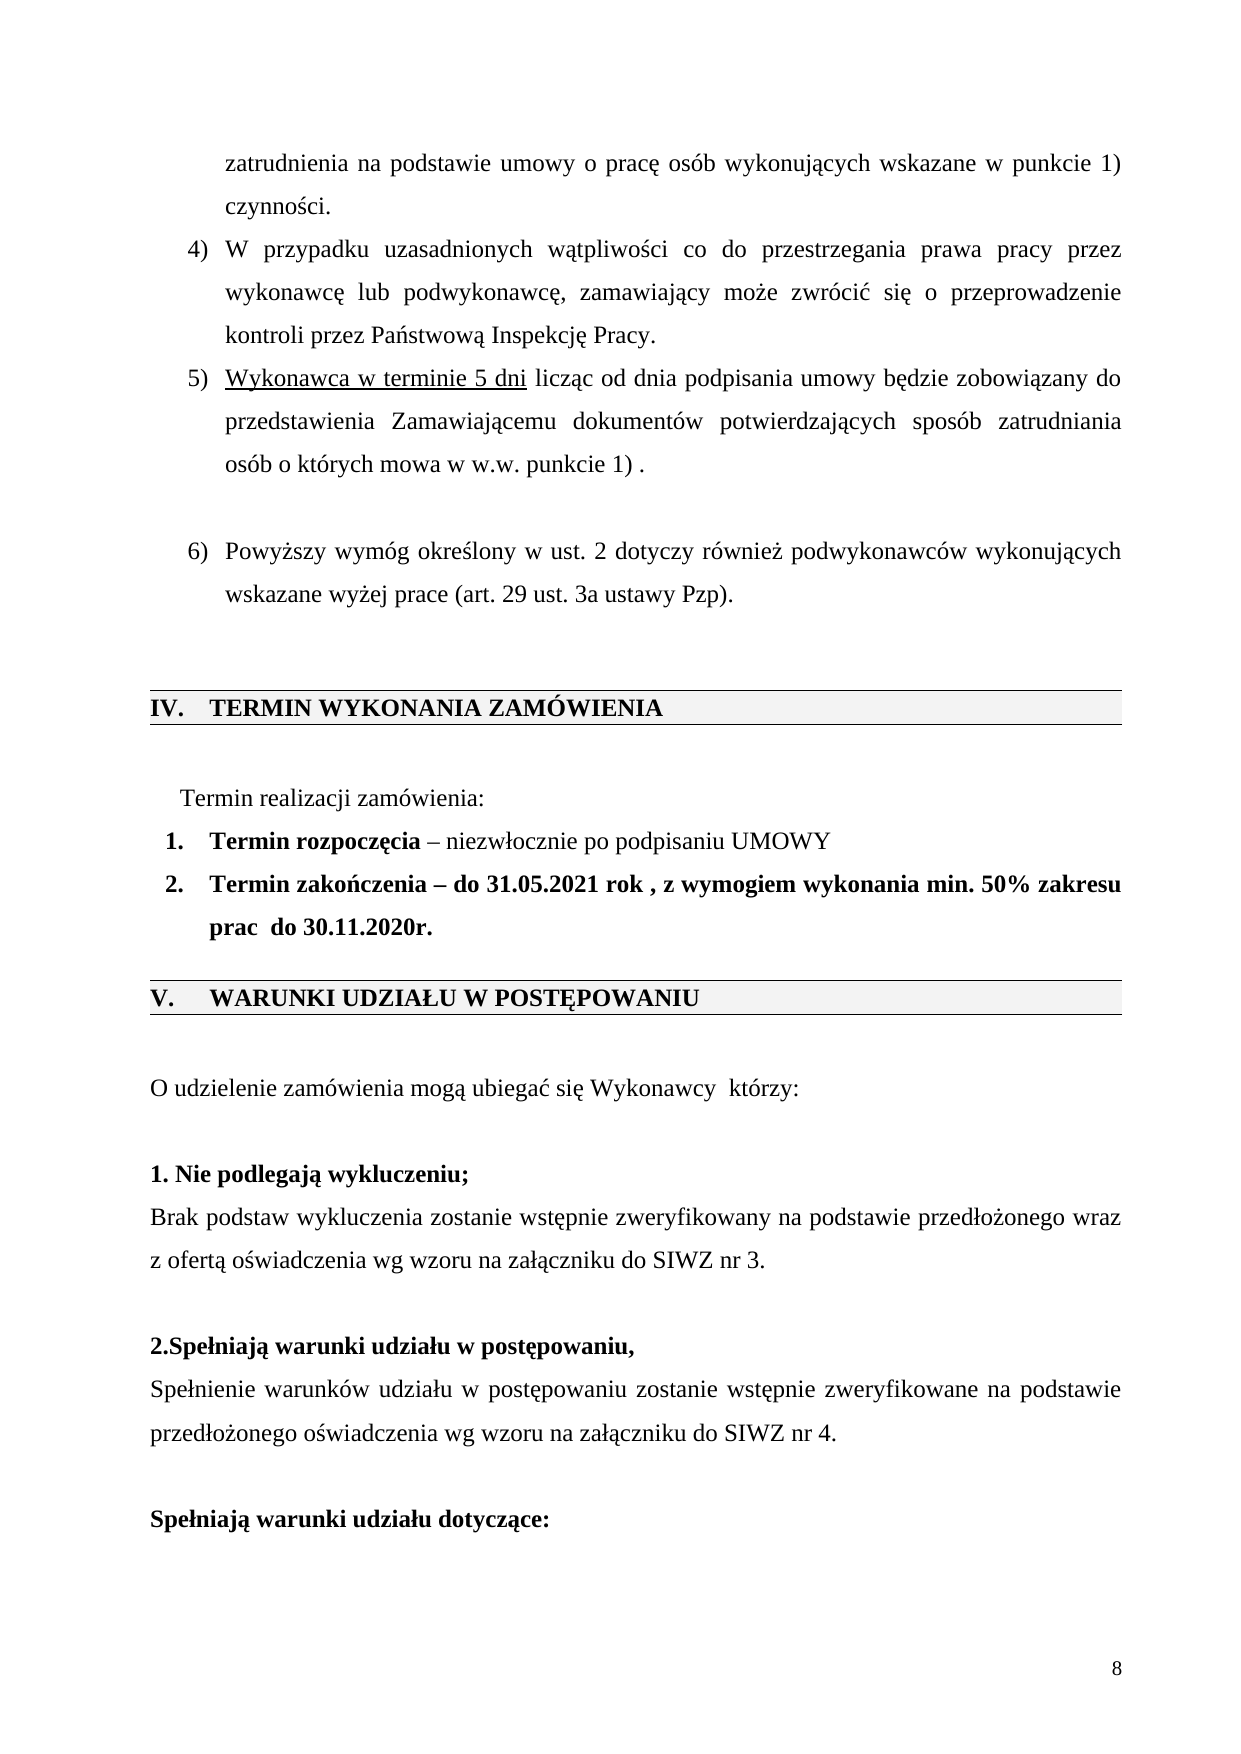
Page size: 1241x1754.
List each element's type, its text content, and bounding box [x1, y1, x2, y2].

list Termin rozpoczęcia – niezwłocznie po podpisaniu UMOWY [165, 826, 1122, 854]
list Wykonawca w terminie 5 dni licząc od dnia podpisania umowy będzie zobowiązany do przedstawienia Zamawiającemu dokumentów potwierdzających sposób zatrudniania osób o których mowa w w.w. punkcie 1) . [187, 363, 1122, 478]
text Brak podstaw wykluczenia zostanie wstępnie zweryfikowany na podstawie przedłożonego wraz z ofertą oświadczenia wg wzoru na załączniku do SIWZ nr 3. [150, 1202, 1122, 1274]
text WARUNKI UDZIAŁU W POSTĘPOWANIU [150, 981, 1122, 1014]
list W przypadku uzasadnionych wątpliwości co do przestrzegania prawa pracy przez wykonawcę lub podwykonawcę, zamawiający może zwrócić się o przeprowadzenie kontroli przez Państwową Inspekcję Pracy. [187, 234, 1122, 349]
text 2.Spełniają warunki udziału w postępowaniu, [150, 1331, 1122, 1360]
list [187, 148, 1122, 219]
text O udzielenie zamówienia mogą ubiegać się Wykonawcy którzy: [150, 1073, 1122, 1101]
text Termin realizacji zamówienia: [179, 783, 1122, 811]
list Termin zakończenia – do 31.05.2021 rok , z wymogiem wykonania min. 50% zakresu prac do 30.11.2020r. [165, 869, 1122, 941]
text 1. Nie podlegają wykluczeniu; [150, 1159, 1122, 1188]
text Spełniają warunki udziału dotyczące: [150, 1504, 1122, 1533]
list Powyższy wymóg określony w ust. 2 dotyczy również podwykonawców wykonujących wskazane wyżej prace (art. 29 ust. 3a ustawy Pzp). [187, 536, 1122, 608]
text TERMIN WYKONANIA ZAMÓWIENIA [150, 691, 1122, 724]
text Spełnienie warunków udziału w postępowaniu zostanie wstępnie zweryfikowane na podstawie przedłożonego oświadczenia wg wzoru na załączniku do SIWZ nr 4. [150, 1374, 1122, 1446]
